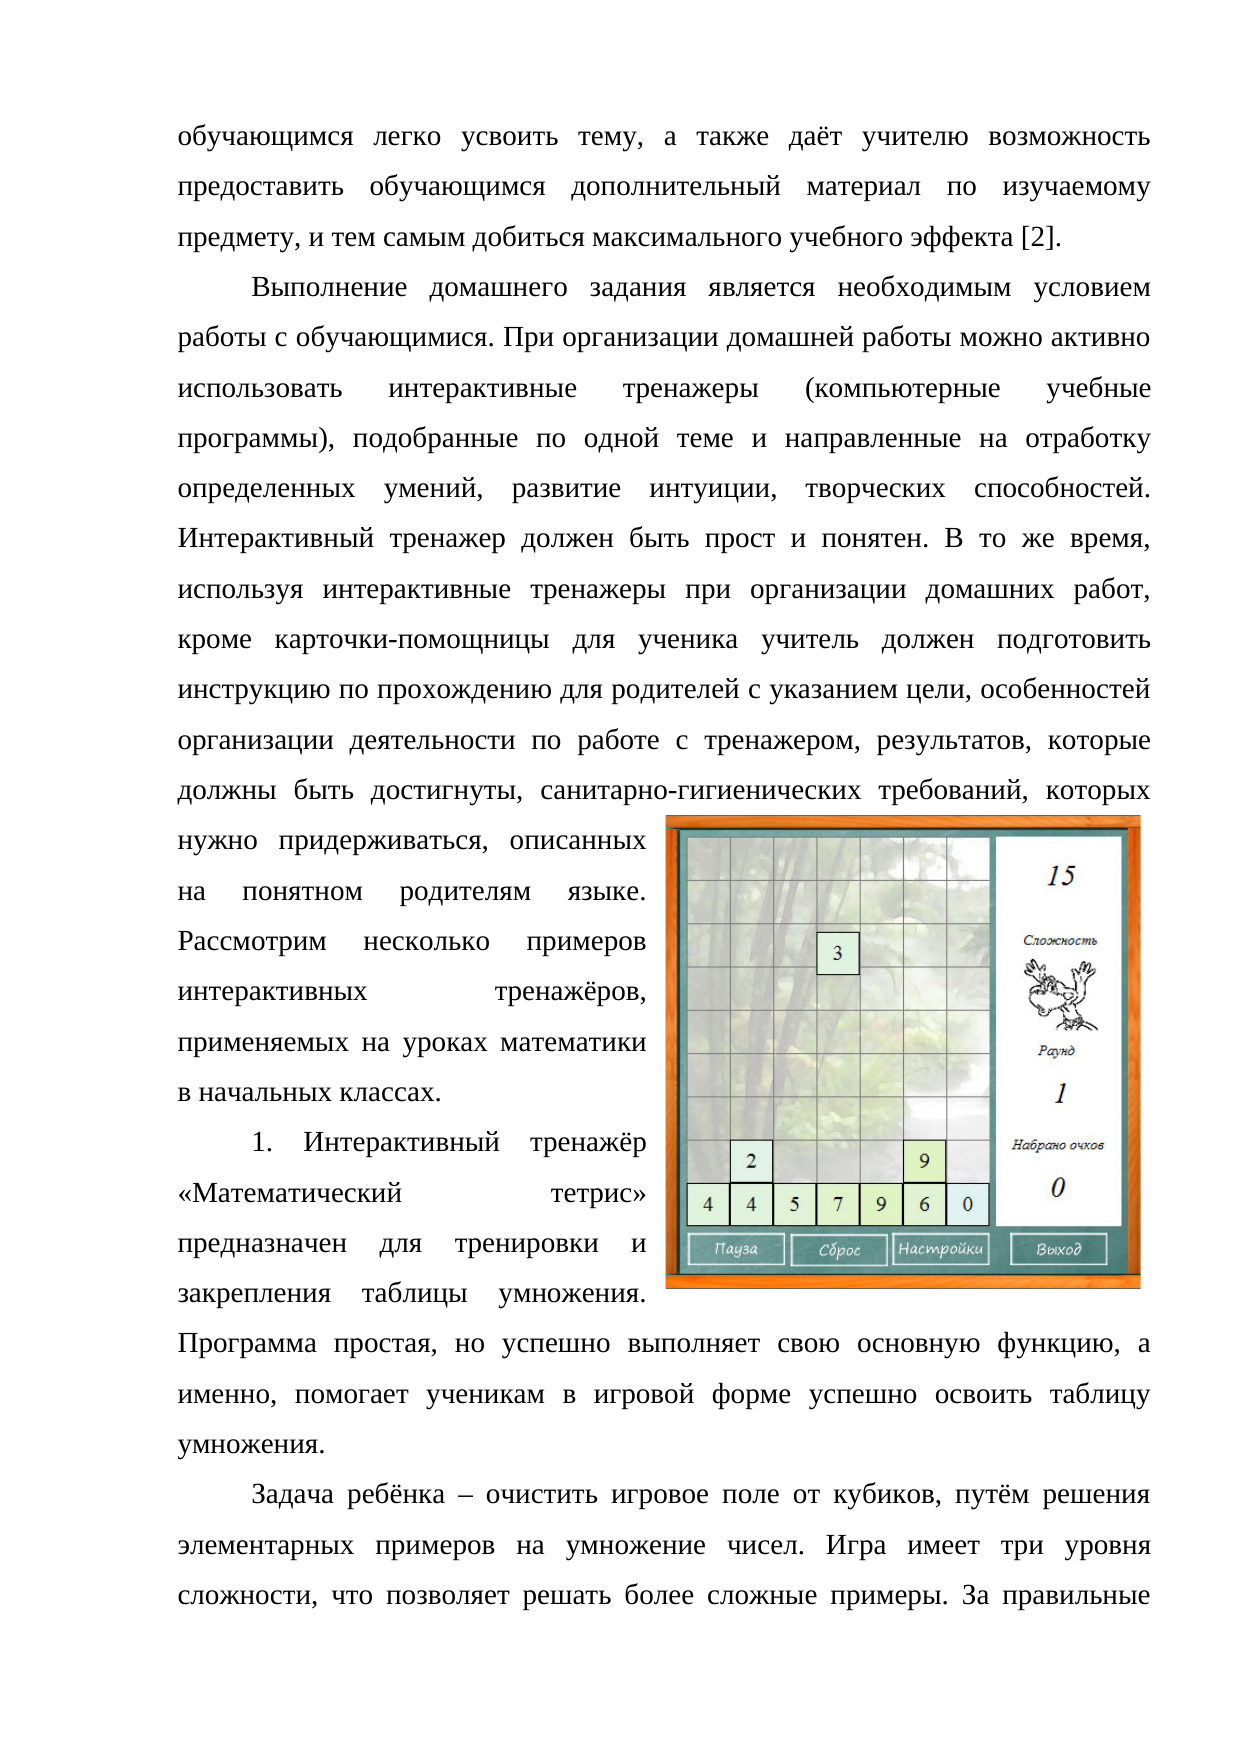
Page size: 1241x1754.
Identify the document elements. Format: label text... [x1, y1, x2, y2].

text Выполнение домашнего задания является необходимым условием работы с обучающимися. При организации домашней работы можно активно использовать интерактивные тренажеры (компьютерные учебные программы), подобранные по одной теме и направленные на отработку определенных умений, развитие интуиции, творческих способностей. Интерактивный тренажер должен быть прост и понятен. В то же время, используя интерактивные тренажеры при организации домашних работ, кроме карточки-помощницы для ученика учитель должен подготовить инструкцию по прохождению для родителей с указанием цели, особенностей организации деятельности по работе с тренажером, результатов, которые должны быть достигнуты, санитарно-гигиенических требований, которых нужно придерживаться, описанных на понятном родителям языке. Рассмотрим несколько примеров интерактивных тренажёров, применяемых на уроках математики в начальных классах. [177, 269, 1152, 1108]
text 1. Интерактивный тренажёр «Математический тетрис» предназначен для тренировки и закрепления таблицы умножения. Программа простая, но успешно выполняет свою основную функцию, а именно, помогает ученикам в игровой форме успешно освоить таблицу умножения. [177, 1124, 1152, 1460]
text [177, 118, 1152, 252]
picture [665, 815, 1141, 1289]
